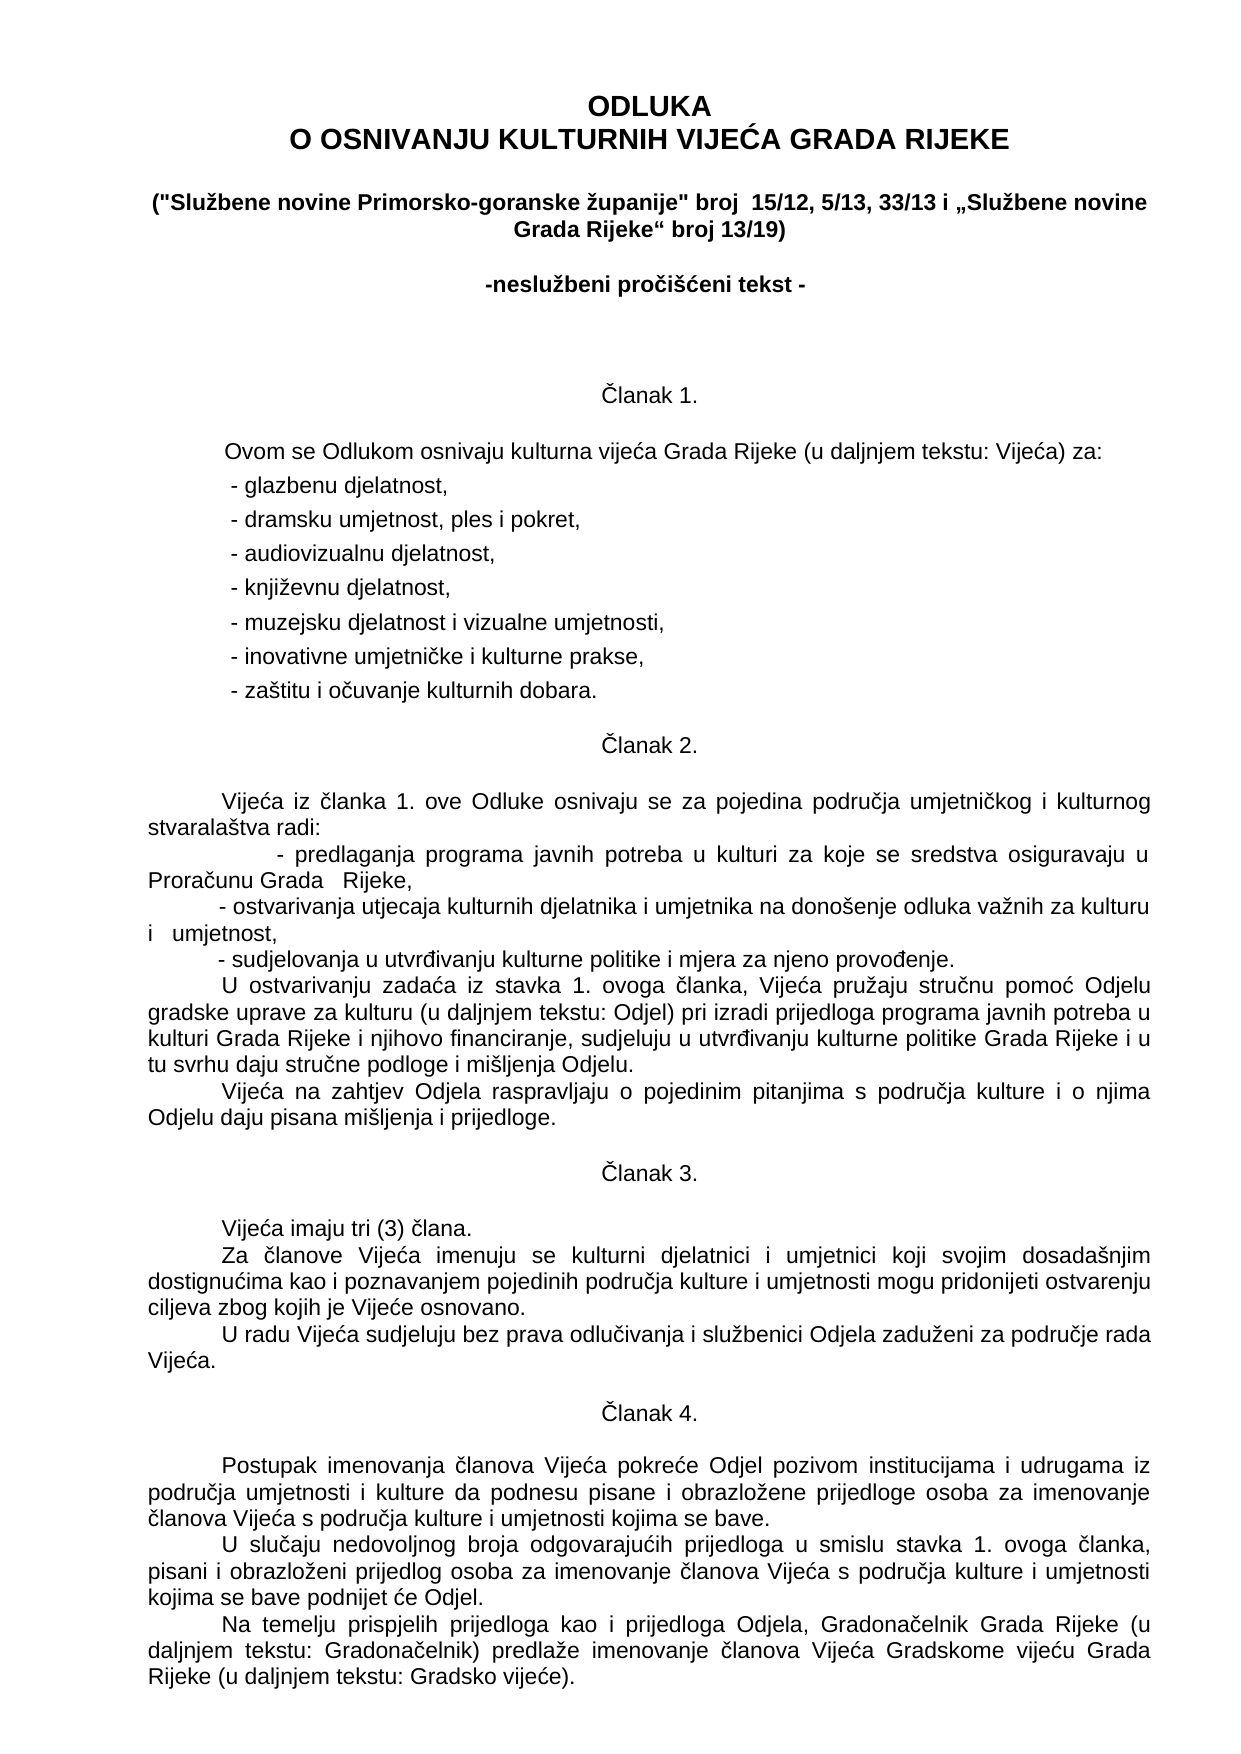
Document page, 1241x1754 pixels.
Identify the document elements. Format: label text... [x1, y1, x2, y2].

text - glazbenu djelatnost, [148, 472, 1152, 498]
text U slučaju nedovoljnog broja odgovarajućih prijedloga u smislu stavka 1. ovoga članka, pisani i obrazloženi prijedlog osoba za imenovanje članova Vijeća s područja kulture i umjetnosti kojima se bave podnijet će Odjel. [148, 1531, 1152, 1611]
text Za članove Vijeća imenuju se kulturni djelatnici i umjetnici koji svojim dosadašnjim dostignućima kao i poznavanjem pojedinih područja kulture i umjetnosti mogu pridonijeti ostvarenju ciljeva zbog kojih je Vijeće osnovano. [148, 1242, 1152, 1321]
text Postupak imenovanja članova Vijeća pokreće Odjel pozivom institucijama i udrugama iz područja umjetnosti i kulture da podnesu pisane i obrazložene prijedloge osoba za imenovanje članova Vijeća s područja kulture i umjetnosti kojima se bave. [148, 1452, 1152, 1531]
text - dramsku umjetnost, ples i pokret, [148, 506, 1152, 532]
text - audiovizualnu djelatnost, [148, 540, 1152, 567]
text - inovativne umjetničke i kulturne prakse, [148, 643, 1152, 669]
text Ovom se Odlukom osnivaju kulturna vijeća Grada Rijeke (u daljnjem tekstu: Vijeća) za: [148, 438, 1152, 464]
text - zaštitu i očuvanje kulturnih dobara. [148, 677, 1152, 703]
text Vijeća imaju tri (3) člana. [148, 1215, 1152, 1242]
text - muzejsku djelatnost i vizualne umjetnosti, [148, 608, 1152, 635]
text Vijeća iz članka 1. ove Odluke osnivaju se za pojedina područja umjetničkog i kulturnog stvaralaštva radi: [148, 788, 1152, 841]
text - književnu djelatnost, [148, 574, 1152, 601]
text - ostvarivanja utjecaja kulturnih djelatnika i umjetnika na donošenje odluka važnih za kulturu i umjetnost, [148, 893, 1152, 946]
text ODLUKA [148, 89, 1152, 122]
text Na temelju prispjelih prijedloga kao i prijedloga Odjela, Gradonačelnik Grada Rijeke (u daljnjem tekstu: Gradonačelnik) predlaže imenovanje članova Vijeća Gradskome vijeću Grada Rijeke (u daljnjem tekstu: Gradsko vijeće). [148, 1611, 1152, 1689]
text Članak 2. [148, 732, 1152, 759]
text Vijeća na zahtjev Odjela raspravljaju o pojedinim pitanjima s područja kulture i o njima Odjelu daju pisana mišljenja i prijedloge. [148, 1078, 1152, 1131]
text ("Službene novine Primorsko-goranske županije" broj 15/12, 5/13, 33/13 i „Službene novine Grada Rijeke“ broj 13/19) [148, 189, 1152, 242]
text U radu Vijeća sudjeluju bez prava odlučivanja i službenici Odjela zaduženi za područje rada Vijeća. [148, 1321, 1152, 1373]
text Članak 1. [148, 382, 1152, 408]
text Članak 4. [148, 1400, 1152, 1426]
text - sudjelovanja u utvrđivanju kulturne politike i mjera za njeno provođenje. [148, 946, 1152, 972]
text - predlaganja programa javnih potreba u kulturi za koje se sredstva osiguravaju u Proračunu Grada Rijeke, [148, 841, 1152, 893]
text O OSNIVANJU KULTURNIH VIJEĆA GRADA RIJEKE [148, 122, 1152, 156]
text U ostvarivanju zadaća iz stavka 1. ovoga članka, Vijeća pružaju stručnu pomoć Odjelu gradske uprave za kulturu (u daljnjem tekstu: Odjel) pri izradi prijedloga programa javnih potreba u kulturi Grada Rijeke i njihovo financiranje, sudjeluju u utvrđivanju kulturne politike Grada Rijeke i u tu svrhu daju stručne podloge i mišljenja Odjelu. [148, 972, 1152, 1078]
text -neslužbeni pročišćeni tekst - [148, 271, 1152, 297]
text Članak 3. [148, 1160, 1152, 1186]
